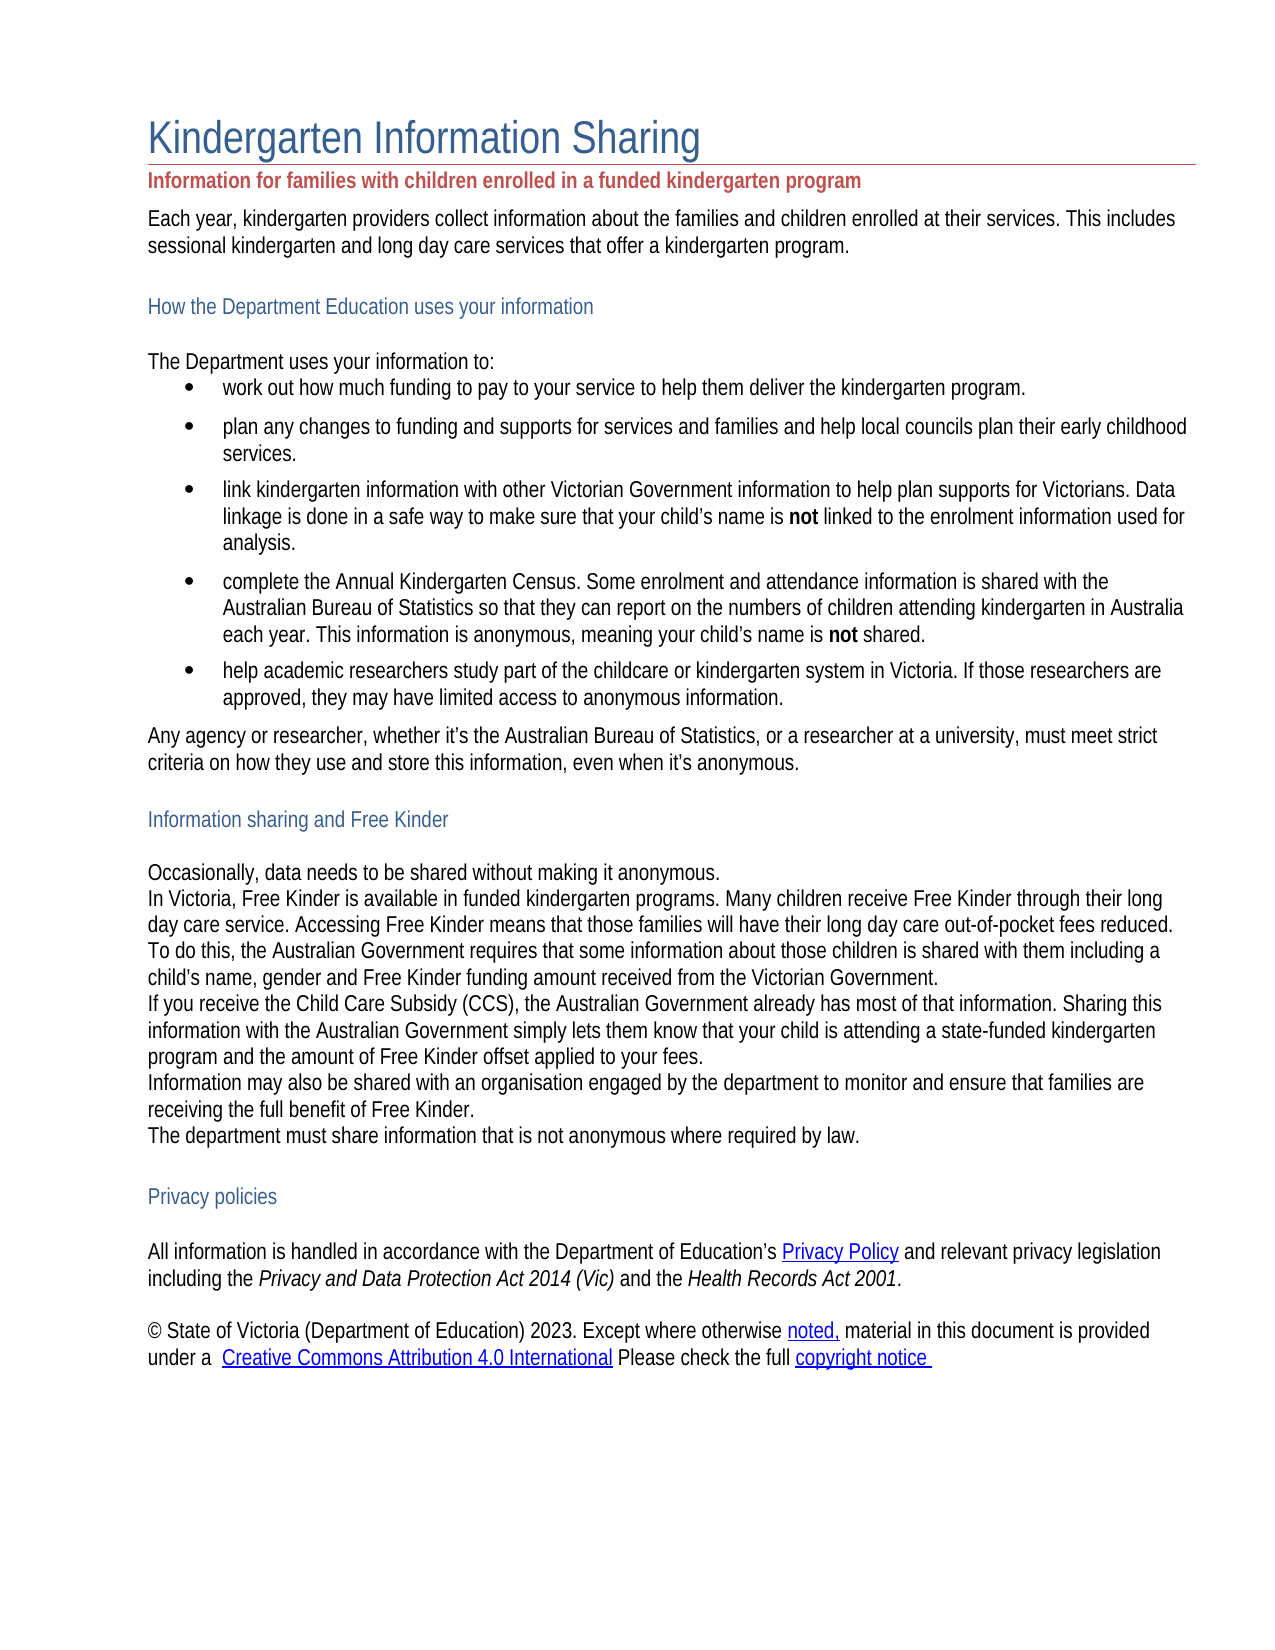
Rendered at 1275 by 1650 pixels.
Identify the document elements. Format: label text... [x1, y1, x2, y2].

text work out how much funding to pay to your service to help them deliver the kindergarten program. [185, 374, 1196, 401]
text help academic researchers study part of the childcare or kindergarten system in Victoria. If those researchers are approved, they may have limited access to anonymous information. [185, 657, 1196, 710]
text plan any changes to funding and supports for services and families and help local councils plan their early childhood services. [185, 413, 1196, 466]
text In Victoria, Free Kinder is available in funded kindergarten programs. Many children receive Free Kinder through their long day care service. Accessing Free Kinder means that those families will have their long day care out-of-pocket fees reduced. [148, 885, 1196, 937]
text Information for families with children enrolled in a funded kindergarten program [148, 165, 1196, 193]
text complete the Annual Kindergarten Census. Some enrolment and attendance information is shared with the Australian Bureau of Statistics so that they can report on the numbers of children attending kindergarten in Australia each year. This information is anonymous, meaning your child’s name is not shared. [185, 568, 1196, 647]
text Each year, kindergarten providers collect information about the families and children enrolled at their services. This includes sessional kindergarten and long day care services that offer a kindergarten program. [148, 205, 1196, 258]
text All information is handled in accordance with the Department of Education’s Privacy Policy and relevant privacy legislation including the Privacy and Data Protection Act 2014 (Vic) and the Health Records Act 2001. [148, 1238, 1196, 1291]
text The Department uses your information to: [148, 348, 1196, 374]
text © State of Victoria (Department of Education) 2023. Except where otherwise noted, material in this document is provided under a Creative Commons Attribution 4.0 International Please check the full copyright notice [148, 1317, 1196, 1370]
text If you receive the Child Care Subsidy (CCS), the Australian Government already has most of that information. Sharing this information with the Australian Government simply lets them know that your child is attending a state-funded kindergarten program and the amount of Free Kinder offset applied to your fees. [148, 990, 1196, 1069]
text The department must share information that is not anonymous where required by law. [148, 1122, 1196, 1148]
text Occasionally, data needs to be shared without making it anonymous. [148, 858, 1196, 885]
text Information may also be shared with an organisation engaged by the department to monitor and ensure that families are receiving the full benefit of Free Kinder. [148, 1069, 1196, 1122]
text To do this, the Australian Government requires that some information about those children is shared with them including a child’s name, gender and Free Kinder funding amount received from the Victorian Government. [148, 937, 1196, 990]
subtitle Privacy policies [148, 1183, 1196, 1209]
subtitle Kindergarten Information Sharing [148, 111, 1196, 163]
subtitle Information sharing and Free Kinder [148, 806, 1196, 832]
text Any agency or researcher, whether it’s the Australian Bureau of Statistics, or a researcher at a university, must meet strict criteria on how they use and store this information, even when it’s anonymous. [148, 722, 1196, 775]
subtitle How the Department Education uses your information [148, 293, 1196, 319]
text link kindergarten information with other Victorian Government information to help plan supports for Victorians. Data linkage is done in a safe way to make sure that your child’s name is not linked to the enrolment information used for analysis. [185, 476, 1196, 555]
